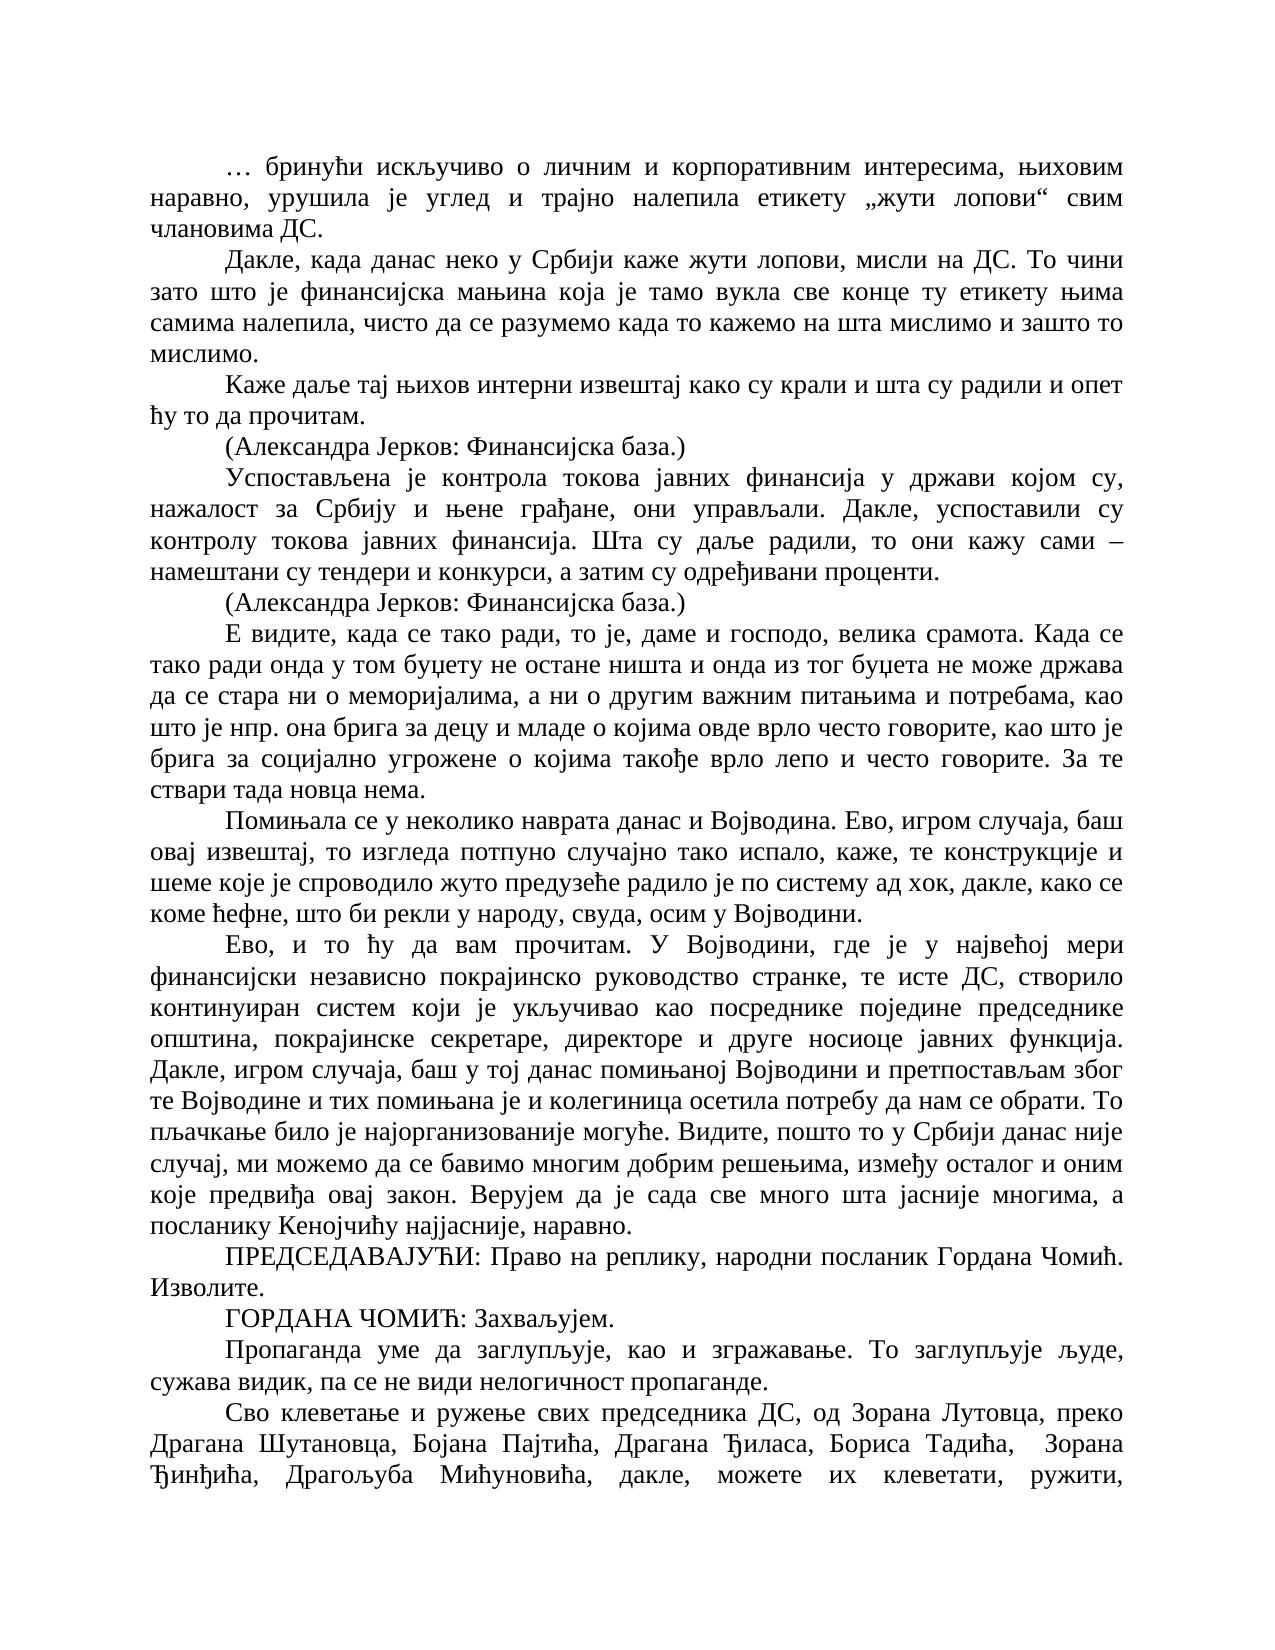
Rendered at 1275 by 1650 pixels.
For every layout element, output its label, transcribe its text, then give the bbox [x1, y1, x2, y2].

text Дакле, када данас неко у Србији каже жути лопови, мисли на ДС. То чини зато што је финансијска мањина која је тамо вукла све конце ту етикету њима самима налепила, чисто да се разумемо када то кажемо на шта мислимо и зашто то мислимо. [150, 243, 1125, 368]
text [150, 1396, 1125, 1489]
text Успостављена је контрола токова јавних финансија у држави којом су, нажалост за Србију и њене грађане, они управљали. Дакле, успоставили су контролу токова јавних финансија. Шта су даље радили, то они кажу сами – намештани су тендери и конкурси, а затим су одређивани проценти. [150, 461, 1125, 586]
text (Александра Јерков: Финансијска база.) [150, 586, 1125, 617]
text Ево, и то ћу да вам прочитам. У Војводини, где је у највећој мери финансијски независно покрајинско руководство странке, те исте ДС, створило континуиран систем који је укључивао као посреднике поједине председнике општина, покрајинске секретаре, директоре и друге носиоце јавних функција. Дакле, игром случаја, баш у тој данас помињаној Војводини и претпостављам због те Војводине и тих помињана је и колегиница осетила потребу да нам се обрати. То пљачкање било је најорганизованије могуће. Видите, пошто то у Србији данас није случај, ми можемо да се бавимо многим добрим решењима, између осталог и оним које предвиђа овај закон. Верујем да је сада све много шта јасније многима, а посланику Кенојчићу најјасније, наравно. [150, 929, 1125, 1240]
text Пропаганда уме да заглупљује, као и згражавање. То заглупљује људе, сужава видик, па се не види нелогичност пропаганде. [150, 1333, 1125, 1396]
text … бринући искључиво о личним и корпоративним интересима, њиховим наравно, урушила је углед и трајно налепила етикету „жути лопови“ свим члановима ДС. [150, 150, 1125, 243]
text Е видите, када се тако ради, то је, даме и господо, велика срамота. Када се тако ради онда у том буџету не остане ништа и онда из тог буџета не може држава да се стара ни о меморијалима, а ни о другим важним питањима и потребама, као што је нпр. она брига за децу и младе о којима овде врло често говорите, као што је брига за социјално угрожене о којима такође врло лепо и често говорите. За те ствари тада новца нема. [150, 617, 1125, 804]
text ГОРДАНА ЧОМИЋ: Захваљујем. [150, 1302, 1125, 1333]
text ПРЕДСЕДАВАЈУЋИ: Право на реплику, народни посланик Гордана Чомић. Изволите. [150, 1240, 1125, 1302]
text Помињала се у неколико наврата данас и Војводина. Ево, игром случаја, баш овај извештај, то изгледа потпуно случајно тако испало, каже, те конструкције и шеме које је спроводило жуто предузеће радило је по систему ад хок, дакле, како се коме ћефне, што би рекли у народу, свуда, осим у Војводини. [150, 804, 1125, 929]
text Каже даље тај њихов интерни извештај како су крали и шта су радили и опет ћу то да прочитам. [150, 368, 1125, 430]
text (Александра Јерков: Финансијска база.) [150, 430, 1125, 461]
